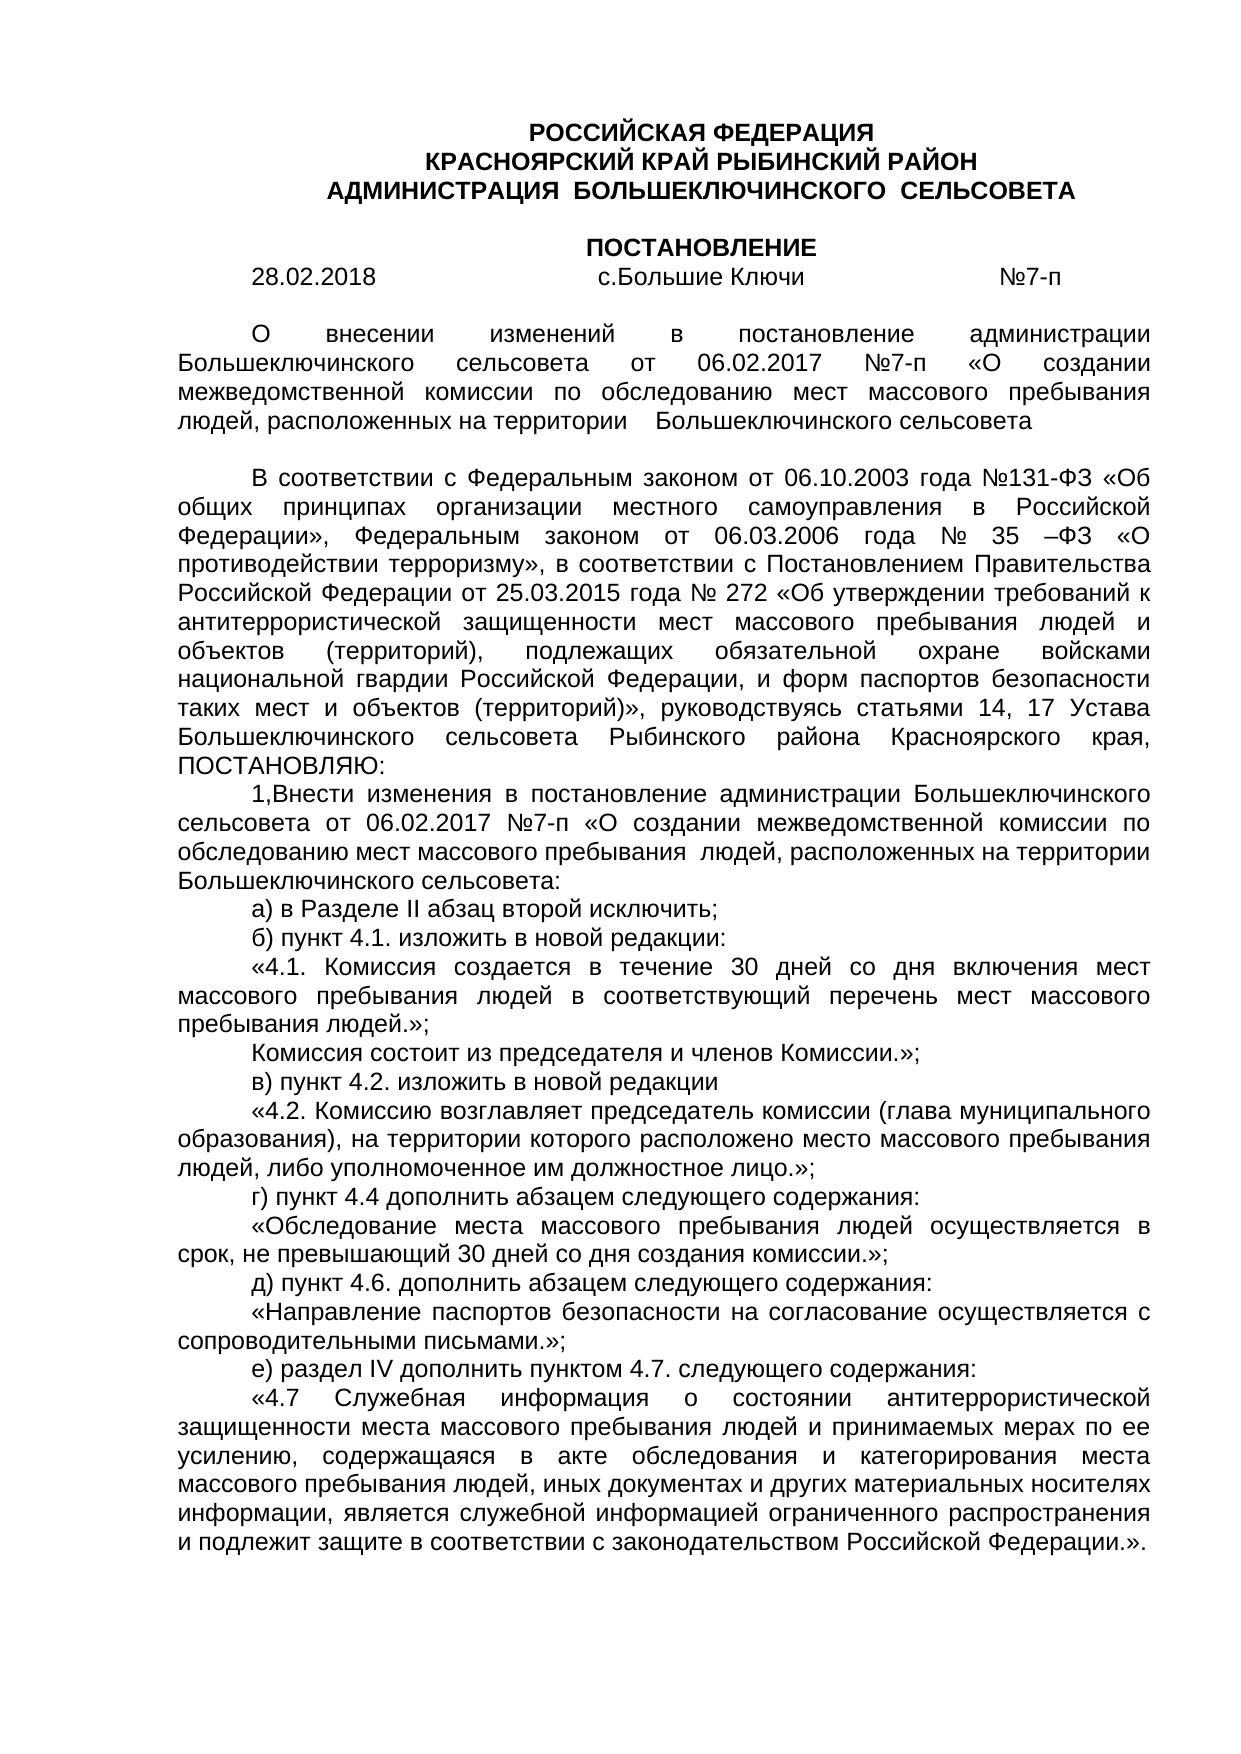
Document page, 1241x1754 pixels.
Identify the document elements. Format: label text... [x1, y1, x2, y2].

text в) пункт 4.2. изложить в новой редакции [177, 1067, 1152, 1096]
text «4.7 Служебная информация о состоянии антитеррористической защищенности места массового пребывания людей и принимаемых мерах по ее усилению, содержащаяся в акте обследования и категорирования места массового пребывания людей, иных документах и других материальных носителях информации, является служебной информацией ограниченного распространения и подлежит защите в соответствии с законодательством Российской Федерации.». [177, 1383, 1152, 1556]
text О внесении изменений в постановление администрации Большеключинского сельсовета от 06.02.2017 №7-п «О создании межведомственной комиссии по обследованию мест массового пребывания людей, расположенных на территории Большеключинского сельсовета [177, 319, 1152, 434]
list 1,Внести изменения в постановление администрации Большеключинского сельсовета от 06.02.2017 №7-п «О создании межведомственной комиссии по обследованию мест массового пребывания людей, расположенных на территории Большеключинского сельсовета: [177, 779, 1152, 894]
text 28.02.2018 с.Большие Ключи №7-п [177, 262, 1152, 291]
text ПОСТАНОВЛЕНИЕ [177, 233, 1152, 262]
text е) раздел IV дополнить пунктом 4.7. следующего содержания: [177, 1354, 1152, 1383]
list г) пункт 4.4 дополнить абзацем следующего содержания: [177, 1182, 1152, 1211]
text РОССИЙСКАЯ ФЕДЕРАЦИЯ [177, 118, 1152, 147]
text «Обследование места массового пребывания людей осуществляется в срок, не превышающий 30 дней со дня создания комиссии.»; [177, 1211, 1152, 1268]
text КРАСНОЯРСКИЙ КРАЙ РЫБИНСКИЙ РАЙОН [177, 147, 1152, 176]
text б) пункт 4.1. изложить в новой редакции: [177, 923, 1152, 952]
text а) в Разделе II абзац второй исключить; [177, 894, 1152, 923]
text «4.1. Комиссия создается в течение 30 дней со дня включения мест массового пребывания людей в соответствующий перечень мест массового пребывания людей.»; [177, 952, 1152, 1038]
text «4.2. Комиссию возглавляет председатель комиссии (глава муниципального образования), на территории которого расположено место массового пребывания людей, либо уполномоченное им должностное лицо.»; [177, 1096, 1152, 1182]
text «Направление паспортов безопасности на согласование осуществляется с сопроводительными письмами.»; [177, 1297, 1152, 1354]
text В соответствии с Федеральным законом от 06.10.2003 года №131-ФЗ «Об общих принципах организации местного самоуправления в Российской Федерации», Федеральным законом от 06.03.2006 года № 35 –ФЗ «О противодействии терроризму», в соответствии с Постановлением Правительства Российской Федерации от 25.03.2015 года № 272 «Об утверждении требований к антитеррористической защищенности мест массового пребывания людей и объектов (территорий), подлежащих обязательной охране войсками национальной гвардии Российской Федерации, и форм паспортов безопасности таких мест и объектов (территорий)», руководствуясь статьями 14, 17 Устава Большеключинского сельсовета Рыбинского района Красноярского края, ПОСТАНОВЛЯЮ: [177, 463, 1152, 779]
text АДМИНИСТРАЦИЯ БОЛЬШЕКЛЮЧИНСКОГО СЕЛЬСОВЕТА [177, 176, 1152, 204]
text Комиссия состоит из председателя и членов Комиссии.»; [177, 1038, 1152, 1067]
text д) пункт 4.6. дополнить абзацем следующего содержания: [177, 1268, 1152, 1297]
